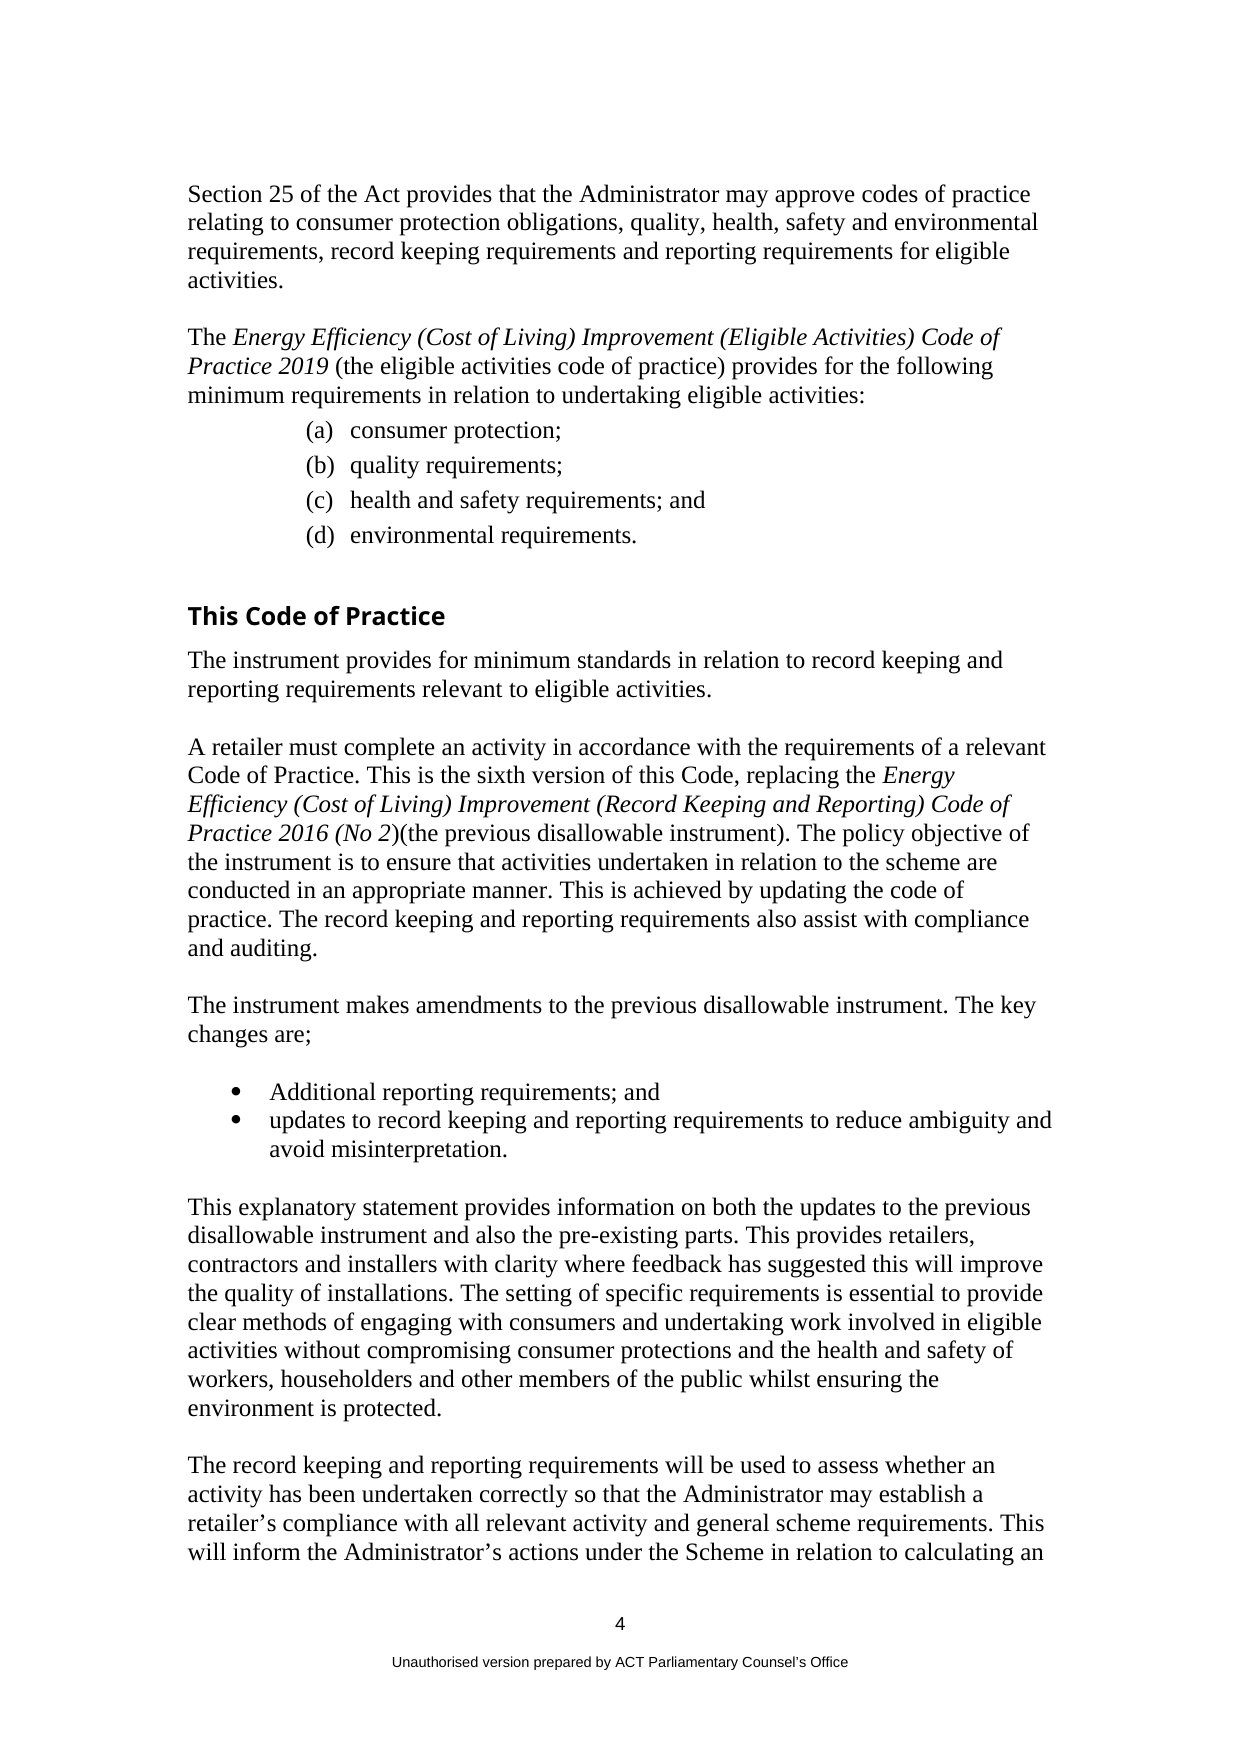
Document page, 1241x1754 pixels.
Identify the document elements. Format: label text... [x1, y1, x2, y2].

text The instrument makes amendments to the previous disallowable instrument. The key changes are; [187, 990, 1053, 1048]
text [187, 1450, 1053, 1565]
text The Energy Efficiency (Cost of Living) Improvement (Eligible Activities) Code of Practice 2019 (the eligible activities code of practice) provides for the following minimum requirements in relation to undertaking eligible activities: [187, 322, 1053, 409]
list updates to record keeping and reporting requirements to reduce ambiguity and avoid misinterpretation. [232, 1105, 1053, 1163]
list quality requirements; [306, 450, 1053, 479]
subtitle This Code of Practice [187, 599, 1053, 633]
text A retailer must complete an activity in accordance with the requirements of a relevant Code of Practice. This is the sixth version of this Code, replacing the Energy Efficiency (Cost of Living) Improvement (Record Keeping and Reporting) Code of Practice 2016 (No 2)(the previous disallowable instrument). The policy objective of the instrument is to ensure that activities undertaken in relation to the scheme are conducted in an appropriate manner. This is achieved by updating the code of practice. The record keeping and reporting requirements also assist with compliance and auditing. [187, 732, 1053, 962]
text The instrument provides for minimum standards in relation to record keeping and reporting requirements relevant to eligible activities. [187, 645, 1053, 703]
list Additional reporting requirements; and [232, 1077, 1053, 1105]
text Section 25 of the Act provides that the Administrator may approve codes of practice relating to consumer protection obligations, quality, health, safety and environmental requirements, record keeping requirements and reporting requirements for eligible activities. [187, 179, 1053, 294]
list environmental requirements. [306, 520, 1053, 549]
list consumer protection; [306, 415, 1053, 444]
text This explanatory statement provides information on both the updates to the previous disallowable instrument and also the pre-existing parts. This provides retailers, contractors and installers with clarity where feedback has suggested this will improve the quality of installations. The setting of specific requirements is essential to provide clear methods of engaging with consumers and undertaking work involved in eligible activities without compromising consumer protections and the health and safety of workers, householders and other members of the public whilst ensuring the environment is protected. [187, 1192, 1053, 1422]
list health and safety requirements; and [306, 485, 1053, 514]
